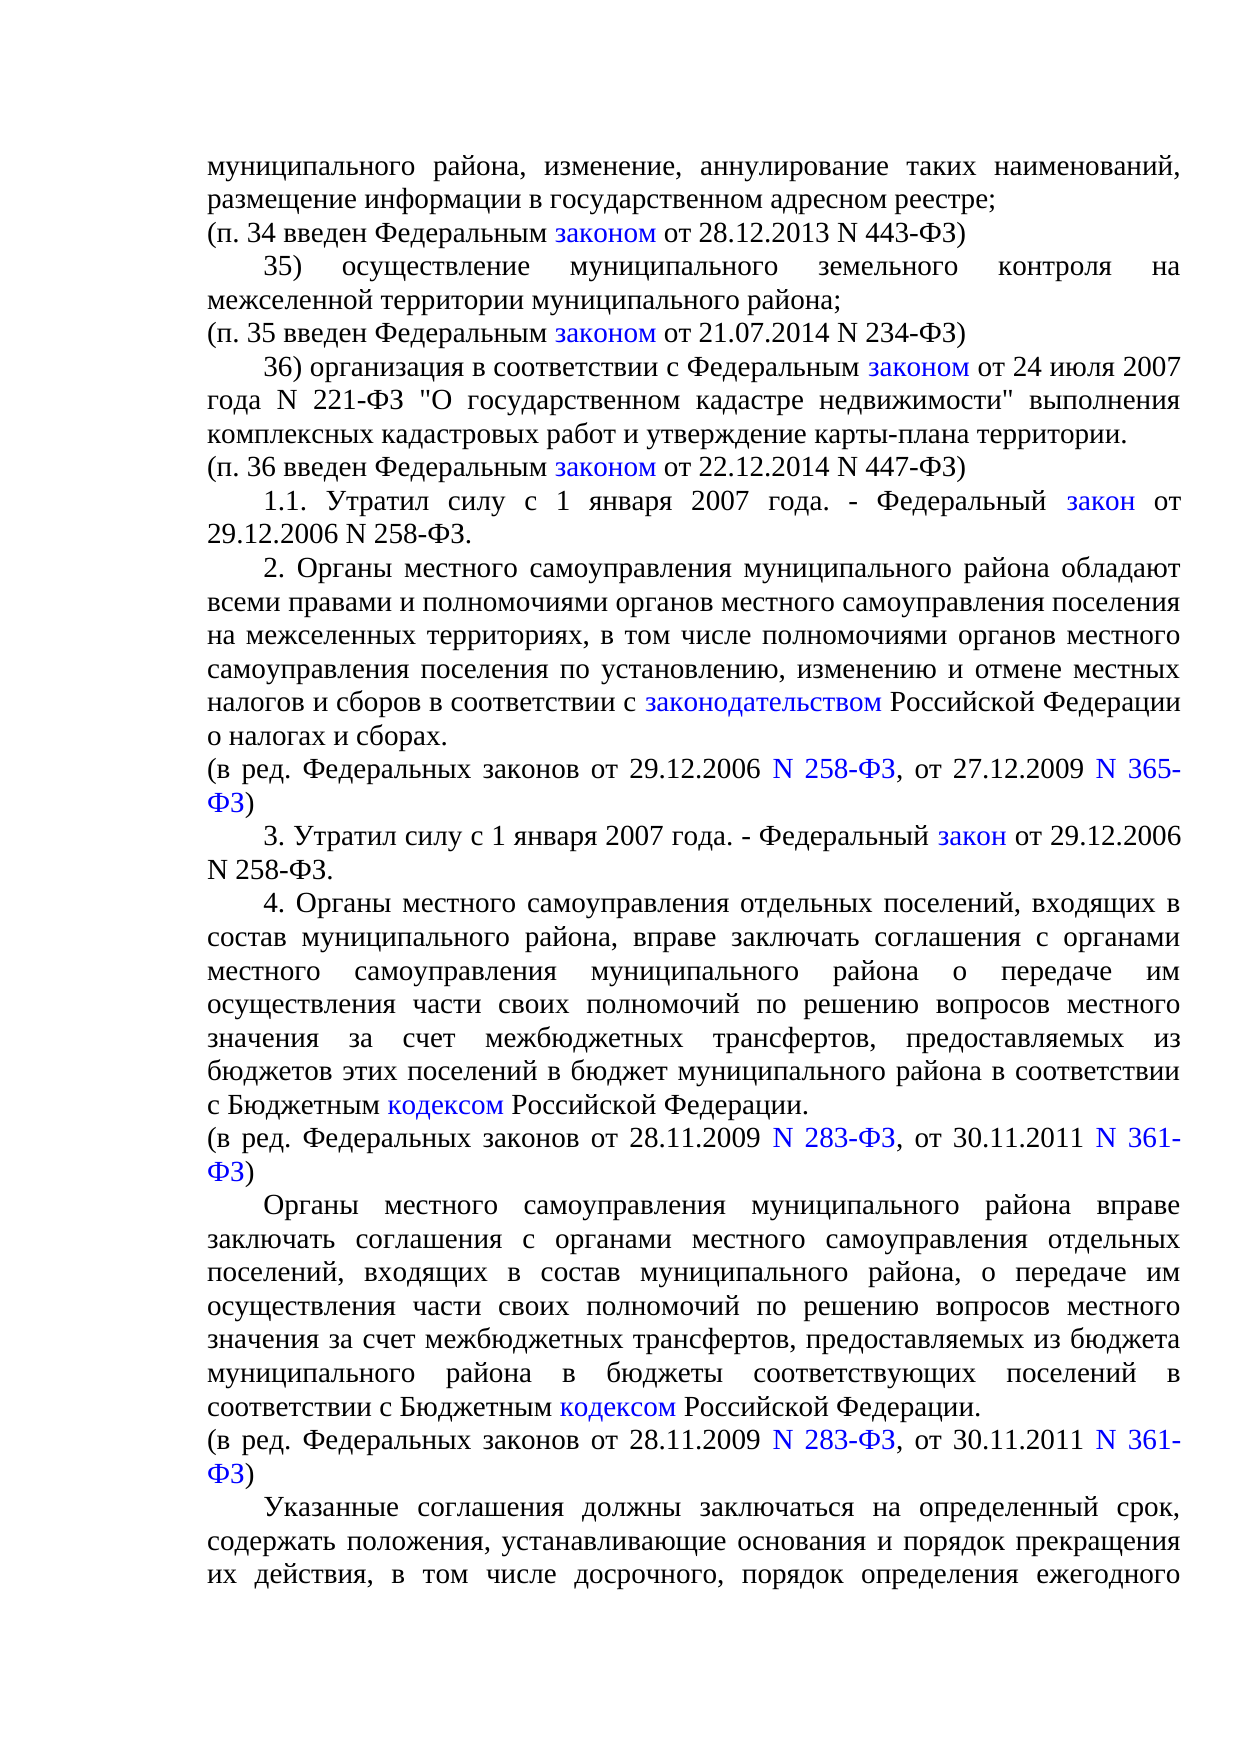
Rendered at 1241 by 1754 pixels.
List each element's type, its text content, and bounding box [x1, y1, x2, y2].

text (п. 36 введен Федеральным законом от 22.12.2014 N 447-ФЗ) [207, 449, 1181, 483]
text (п. 34 введен Федеральным законом от 28.12.2013 N 443-ФЗ) [207, 215, 1181, 248]
text 3. Утратил силу с 1 января 2007 года. - Федеральный закон от 29.12.2006 N 258-ФЗ. [207, 818, 1181, 886]
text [207, 1489, 1181, 1590]
text 4. Органы местного самоуправления отдельных поселений, входящих в состав муниципального района, вправе заключать соглашения с органами местного самоуправления муниципального района о передаче им осуществления части своих полномочий по решению вопросов местного значения за счет межбюджетных трансфертов, предоставляемых из бюджетов этих поселений в бюджет муниципального района в соответствии с Бюджетным кодексом Российской Федерации. [207, 886, 1181, 1120]
text 2. Органы местного самоуправления муниципального района обладают всеми правами и полномочиями органов местного самоуправления поселения на межселенных территориях, в том числе полномочиями органов местного самоуправления поселения по установлению, изменению и отмене местных налогов и сборов в соответствии с законодательством Российской Федерации о налогах и сборах. [207, 550, 1181, 751]
text (в ред. Федеральных законов от 28.11.2009 N 283-ФЗ, от 30.11.2011 N 361-ФЗ) [207, 1120, 1181, 1187]
text 35) осуществление муниципального земельного контроля на межселенной территории муниципального района; [207, 248, 1181, 315]
text Органы местного самоуправления муниципального района вправе заключать соглашения с органами местного самоуправления отдельных поселений, входящих в состав муниципального района, о передаче им осуществления части своих полномочий по решению вопросов местного значения за счет межбюджетных трансфертов, предоставляемых из бюджета муниципального района в бюджеты соответствующих поселений в соответствии с Бюджетным кодексом Российской Федерации. [207, 1187, 1181, 1422]
text (в ред. Федеральных законов от 29.12.2006 N 258-ФЗ, от 27.12.2009 N 365-ФЗ) [207, 751, 1181, 818]
text 1.1. Утратил силу с 1 января 2007 года. - Федеральный закон от 29.12.2006 N 258-ФЗ. [207, 483, 1181, 550]
text (в ред. Федеральных законов от 28.11.2009 N 283-ФЗ, от 30.11.2011 N 361-ФЗ) [207, 1422, 1181, 1489]
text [207, 148, 1181, 215]
text 36) организация в соответствии с Федеральным законом от 24 июля 2007 года N 221-ФЗ "О государственном кадастре недвижимости" выполнения комплексных кадастровых работ и утверждение карты-плана территории. [207, 349, 1181, 449]
text (п. 35 введен Федеральным законом от 21.07.2014 N 234-ФЗ) [207, 315, 1181, 349]
